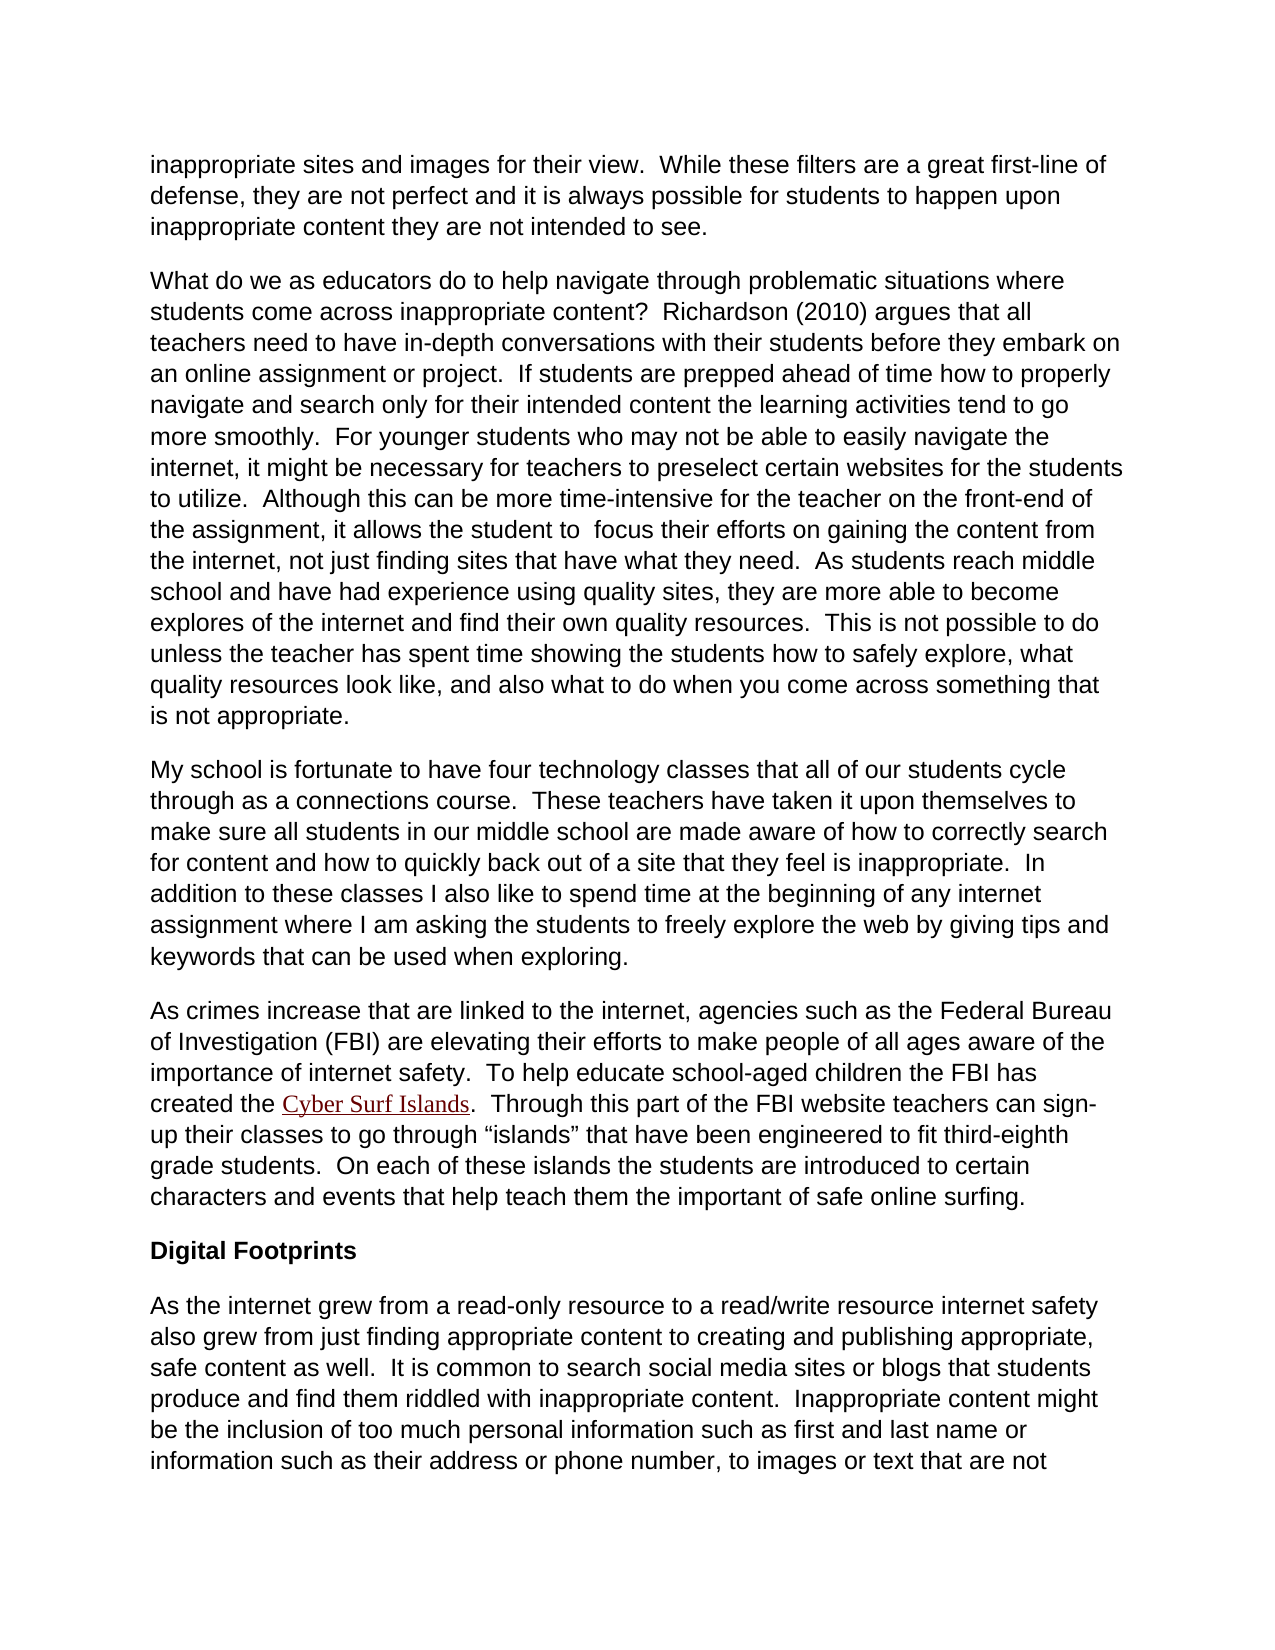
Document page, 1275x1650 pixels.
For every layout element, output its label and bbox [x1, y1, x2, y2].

text [150, 150, 1125, 1474]
